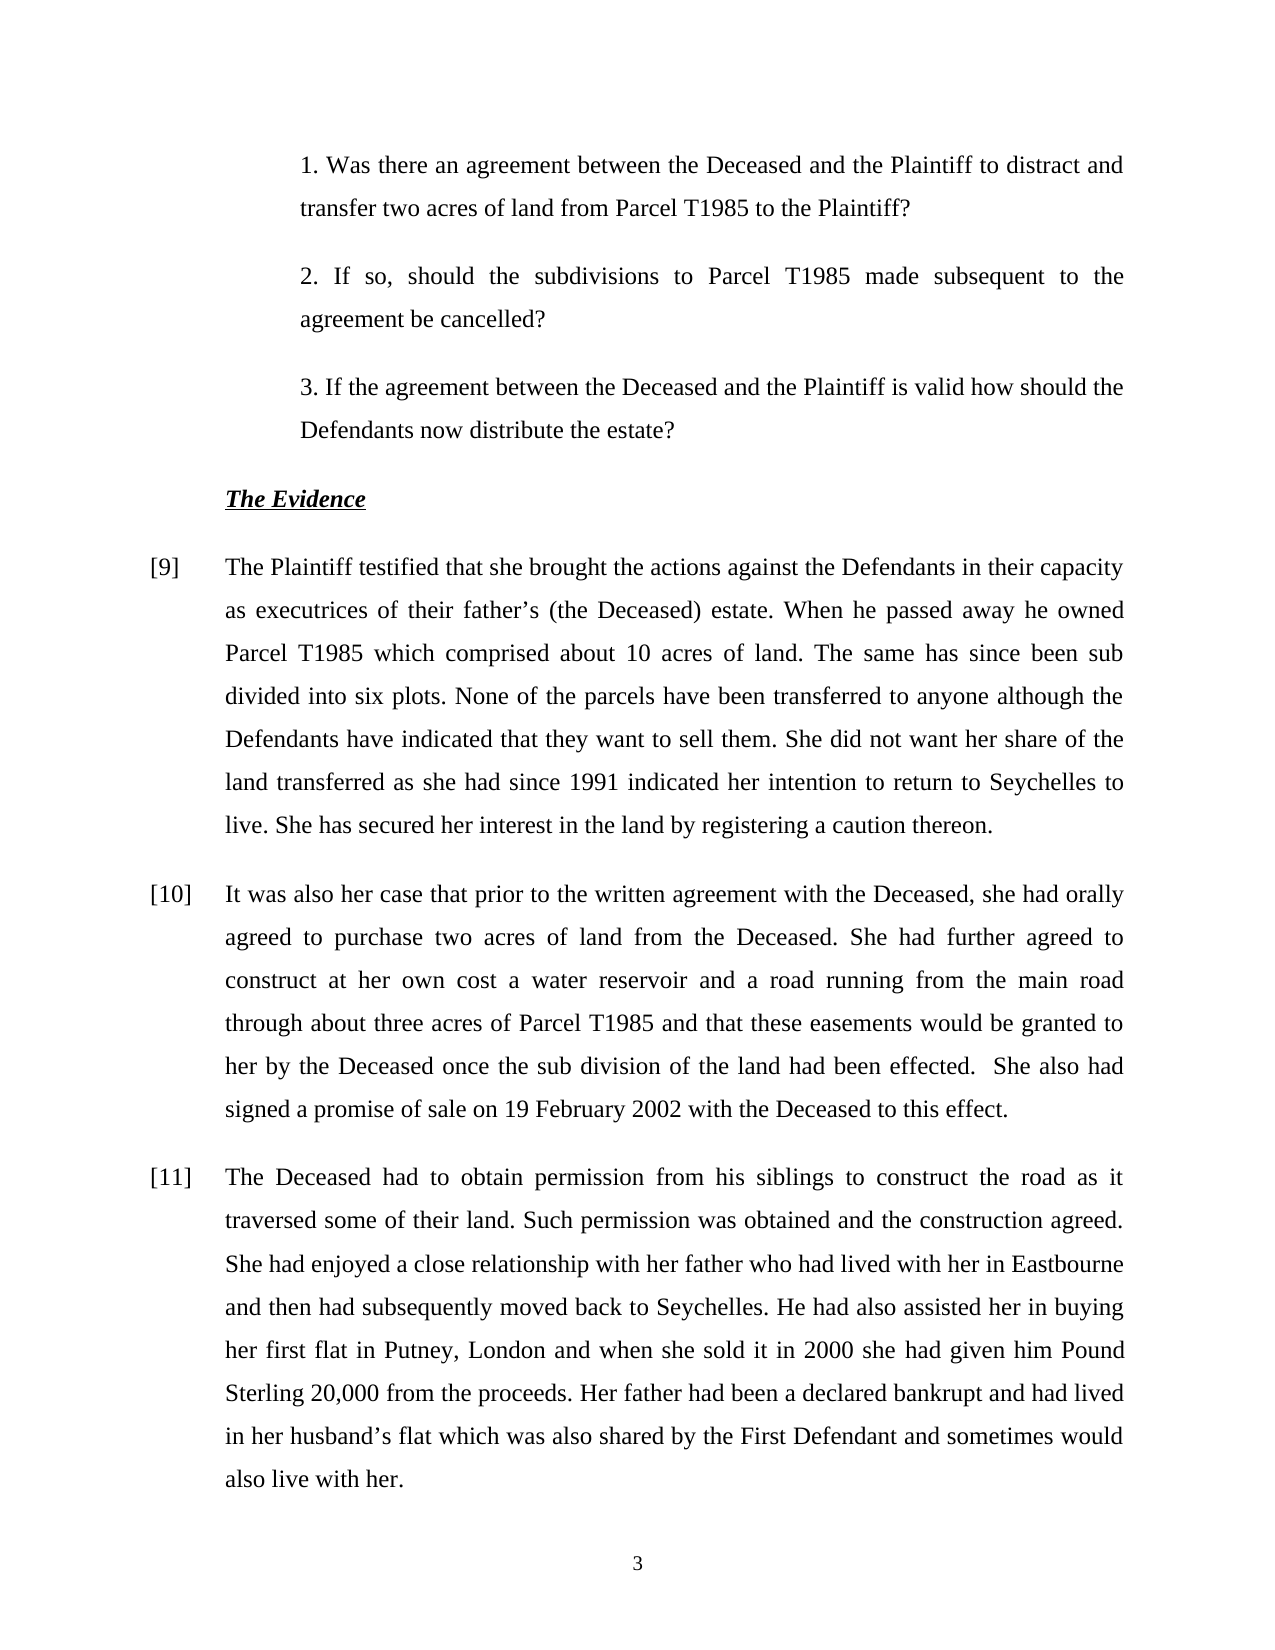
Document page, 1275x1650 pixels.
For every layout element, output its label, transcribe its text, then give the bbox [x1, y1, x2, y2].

list 1. Was there an agreement between the Deceased and the Plaintiff to distract and transfer two acres of land from Parcel T1985 to the Plaintiff? [300, 150, 1125, 222]
list 3. If the agreement between the Deceased and the Plaintiff is valid how should the Defendants now distribute the estate? [300, 372, 1125, 444]
text The Plaintiff testified that she brought the actions against the Defendants in their capacity as executrices of their father’s (the Deceased) estate. When he passed away he owned Parcel T1985 which comprised about 10 acres of land. The same has since been sub divided into six plots. None of the parcels have been transferred to anyone although the Defendants have indicated that they want to sell them. She did not want her share of the land transferred as she had since 1991 indicated her intention to return to Seychelles to live. She has secured her interest in the land by registering a caution thereon. [150, 552, 1125, 839]
text The Deceased had to obtain permission from his siblings to construct the road as it traversed some of their land. Such permission was obtained and the construction agreed. She had enjoyed a close relationship with her father who had lived with her in Eastbourne and then had subsequently moved back to Seychelles. He had also assisted her in buying her first flat in Putney, London and when she sold it in 2000 she had given him Pound Sterling 20,000 from the proceeds. Her father had been a declared bankrupt and had lived in her husband’s flat which was also shared by the First Defendant and sometimes would also live with her. [150, 1162, 1125, 1493]
list 2. If so, should the subdivisions to Parcel T1985 made subsequent to the agreement be cancelled? [300, 261, 1125, 333]
list The Evidence [150, 484, 1125, 512]
text It was also her case that prior to the written agreement with the Deceased, she had orally agreed to purchase two acres of land from the Deceased. She had further agreed to construct at her own cost a water reservoir and a road running from the main road through about three acres of Parcel T1985 and that these easements would be granted to her by the Deceased once the sub division of the land had been effected. She also had signed a promise of sale on 19 February 2002 with the Deceased to this effect. [150, 879, 1125, 1123]
